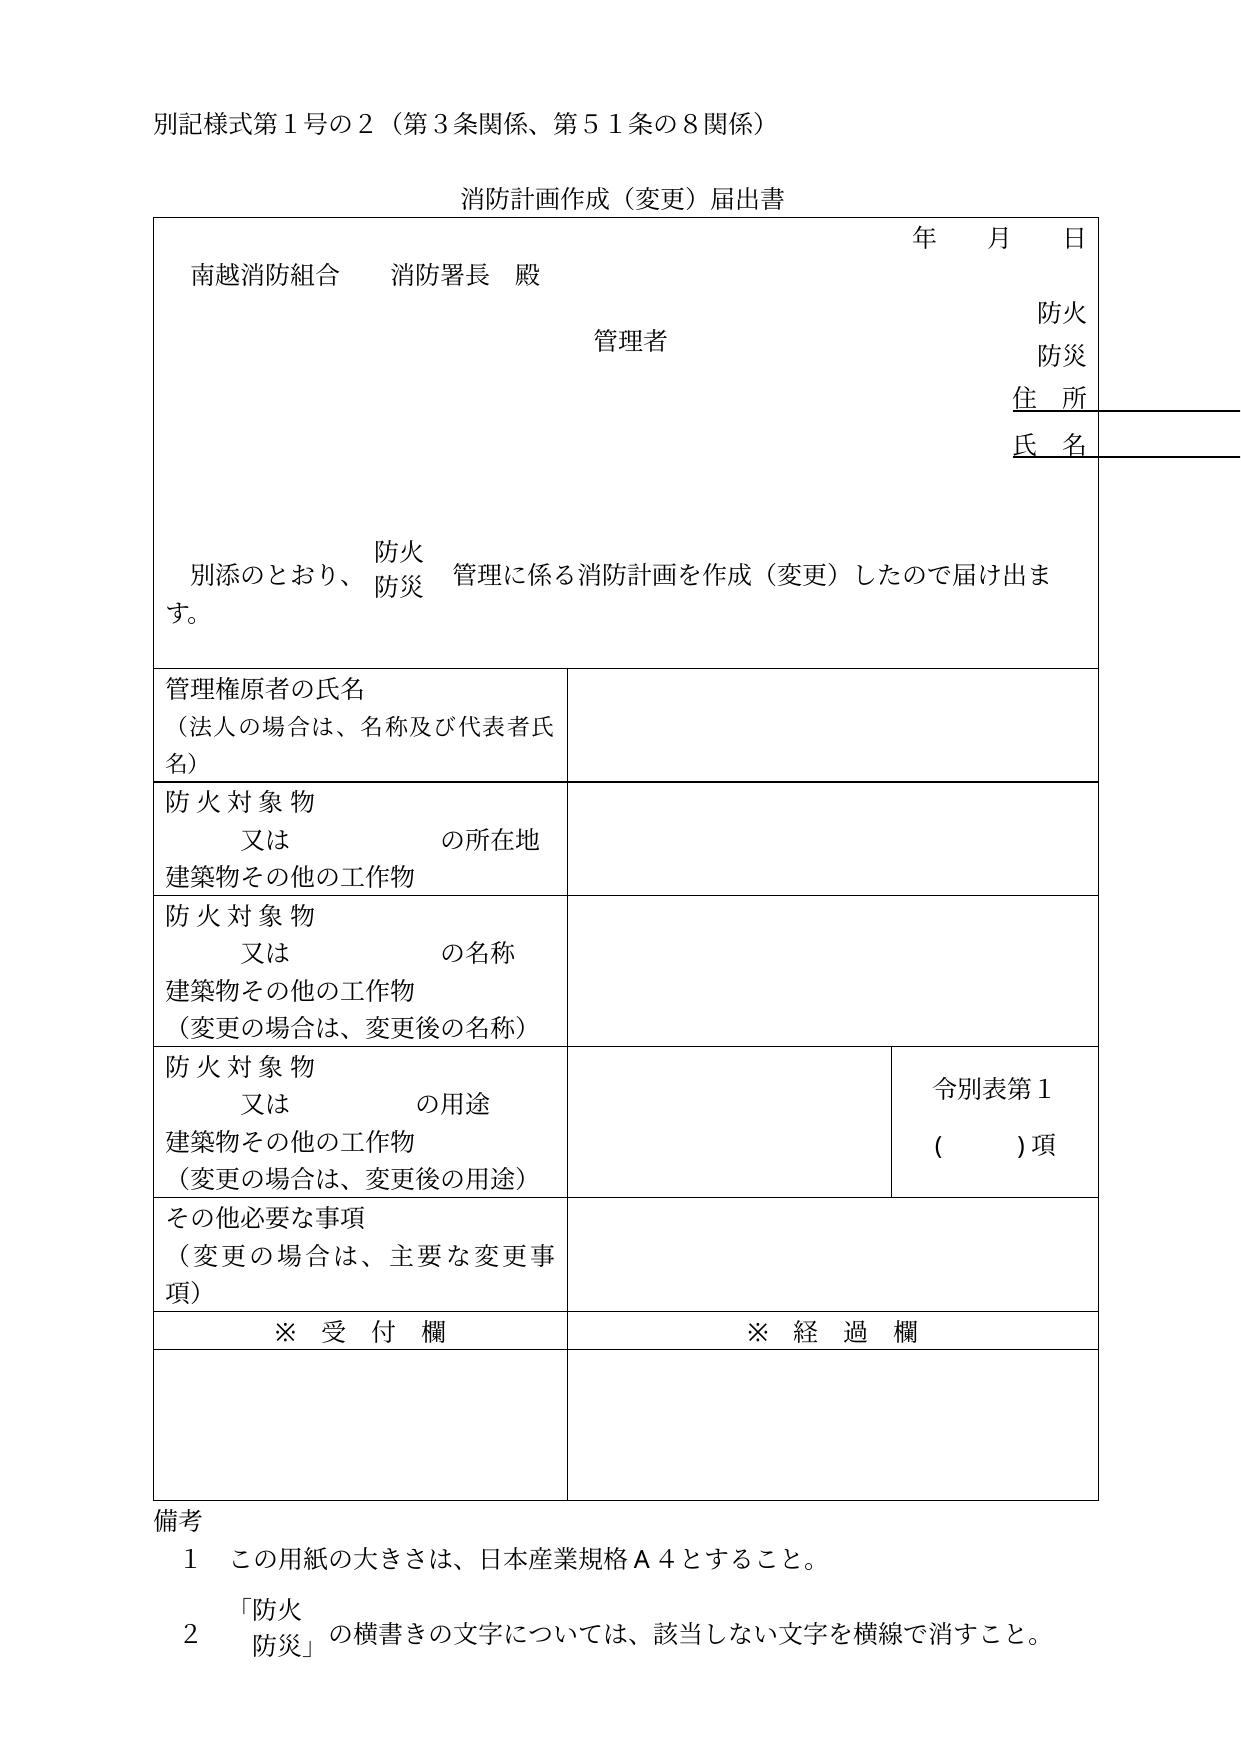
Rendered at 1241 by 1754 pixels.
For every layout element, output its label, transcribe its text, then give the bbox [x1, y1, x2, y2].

text 消防計画作成（変更）届出書 [153, 179, 1092, 217]
text 別記様式第１号の２（第３条関係、第５１条の８関係） [153, 104, 1092, 142]
table_cell [568, 669, 1098, 781]
text ２ の横書きの文字については、該当しない文字を横線で消すこと。 [153, 1614, 1092, 1651]
text １ この用紙の大きさは、日本産業規格A４とすること。 [153, 1539, 1092, 1576]
table_cell 防火対象物 又は の用途 建築物その他の工作物 （変更の場合は、変更後の用途） [154, 1047, 567, 1197]
table_cell [568, 896, 1098, 1046]
table_cell その他必要な事項 （変更の場合は、主要な変更事項） [154, 1198, 567, 1311]
table_cell [568, 1047, 891, 1197]
table_cell [154, 1350, 567, 1500]
table_cell [568, 783, 1098, 895]
table_cell ※ 受 付 欄 [154, 1312, 567, 1349]
text 備考 [153, 1501, 1092, 1539]
table_cell [568, 1350, 1098, 1500]
table_header 年 月 日 南越消防組合 消防署長 殿 防火 防災 住 所 氏 名 別添のとおり、 管理に係る消防計画を作成（変更）したので届け出ます。 [154, 218, 1098, 668]
table_cell 防火対象物 又は の名称 建築物その他の工作物 （変更の場合は、変更後の名称） [154, 896, 567, 1046]
table_cell ※ 経 過 欄 [568, 1312, 1098, 1349]
table_cell [568, 1198, 1098, 1311]
table_cell 防火対象物 又は の所在地 建築物その他の工作物 [154, 783, 567, 895]
table_cell 管理権原者の氏名 （法人の場合は、名称及び代表者氏名） [154, 669, 567, 781]
table_cell 令別表第１ ( ) 項 [892, 1047, 1098, 1197]
